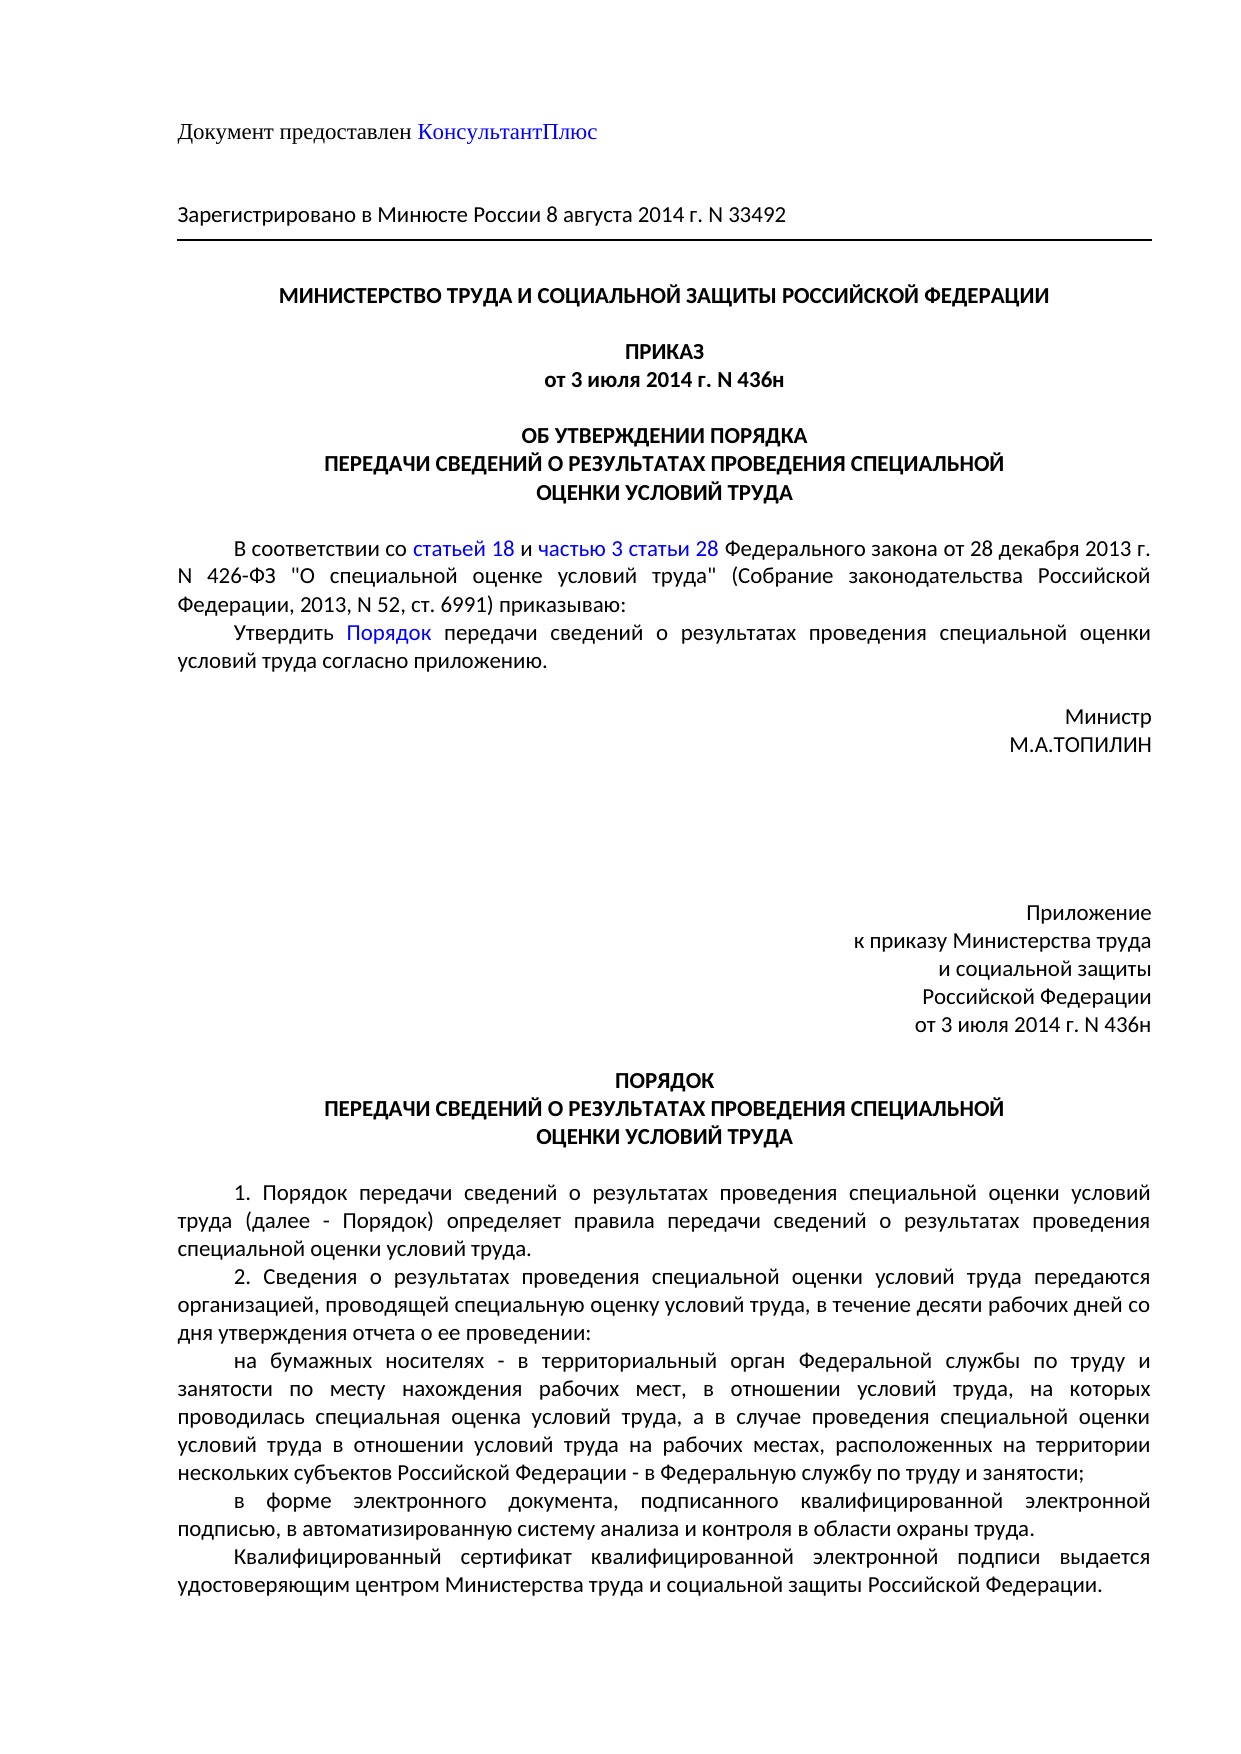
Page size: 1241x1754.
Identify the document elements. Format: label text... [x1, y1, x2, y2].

text Приложение [177, 898, 1152, 926]
text В соответствии со статьей 18 и частью 3 статьи 28 Федерального закона от 28 декабря 2013 г. N 426-ФЗ "О специальной оценке условий труда" (Собрание законодательства Российской Федерации, 2013, N 52, ст. 6991) приказываю: [177, 534, 1152, 618]
text Квалифицированный сертификат квалифицированной электронной подписи выдается удостоверяющим центром Министерства труда и социальной защиты Российской Федерации. [177, 1542, 1152, 1598]
text ПЕРЕДАЧИ СВЕДЕНИЙ О РЕЗУЛЬТАТАХ ПРОВЕДЕНИЯ СПЕЦИАЛЬНОЙ [177, 1094, 1152, 1122]
text 1. Порядок передачи сведений о результатах проведения специальной оценки условий труда (далее - Порядок) определяет правила передачи сведений о результатах проведения специальной оценки условий труда. [177, 1178, 1152, 1262]
text и социальной защиты [177, 954, 1152, 982]
text Российской Федерации [177, 982, 1152, 1010]
text ОЦЕНКИ УСЛОВИЙ ТРУДА [177, 478, 1152, 506]
text к приказу Министерства труда [177, 926, 1152, 954]
text от 3 июля 2014 г. N 436н [177, 366, 1152, 393]
text ОБ УТВЕРЖДЕНИИ ПОРЯДКА [177, 422, 1152, 449]
text ПРИКАЗ [177, 337, 1152, 366]
text ПЕРЕДАЧИ СВЕДЕНИЙ О РЕЗУЛЬТАТАХ ПРОВЕДЕНИЯ СПЕЦИАЛЬНОЙ [177, 449, 1152, 478]
text Документ предоставлен КонсультантПлюс [177, 118, 1152, 172]
text 2. Сведения о результатах проведения специальной оценки условий труда передаются организацией, проводящей специальную оценку условий труда, в течение десяти рабочих дней со дня утверждения отчета о ее проведении: [177, 1262, 1152, 1346]
text Зарегистрировано в Минюсте России 8 августа 2014 г. N 33492 [177, 201, 1152, 228]
text ОЦЕНКИ УСЛОВИЙ ТРУДА [177, 1122, 1152, 1150]
text ПОРЯДОК [177, 1066, 1152, 1094]
text МИНИСТЕРСТВО ТРУДА И СОЦИАЛЬНОЙ ЗАЩИТЫ РОССИЙСКОЙ ФЕДЕРАЦИИ [177, 281, 1152, 309]
text Утвердить Порядок передачи сведений о результатах проведения специальной оценки условий труда согласно приложению. [177, 618, 1152, 674]
text М.А.ТОПИЛИН [177, 730, 1152, 758]
text Министр [177, 702, 1152, 730]
text в форме электронного документа, подписанного квалифицированной электронной подписью, в автоматизированную систему анализа и контроля в области охраны труда. [177, 1486, 1152, 1542]
text на бумажных носителях - в территориальный орган Федеральной службы по труду и занятости по месту нахождения рабочих мест, в отношении условий труда, на которых проводилась специальная оценка условий труда, а в случае проведения специальной оценки условий труда в отношении условий труда на рабочих местах, расположенных на территории нескольких субъектов Российской Федерации - в Федеральную службу по труду и занятости; [177, 1346, 1152, 1486]
text от 3 июля 2014 г. N 436н [177, 1010, 1152, 1038]
